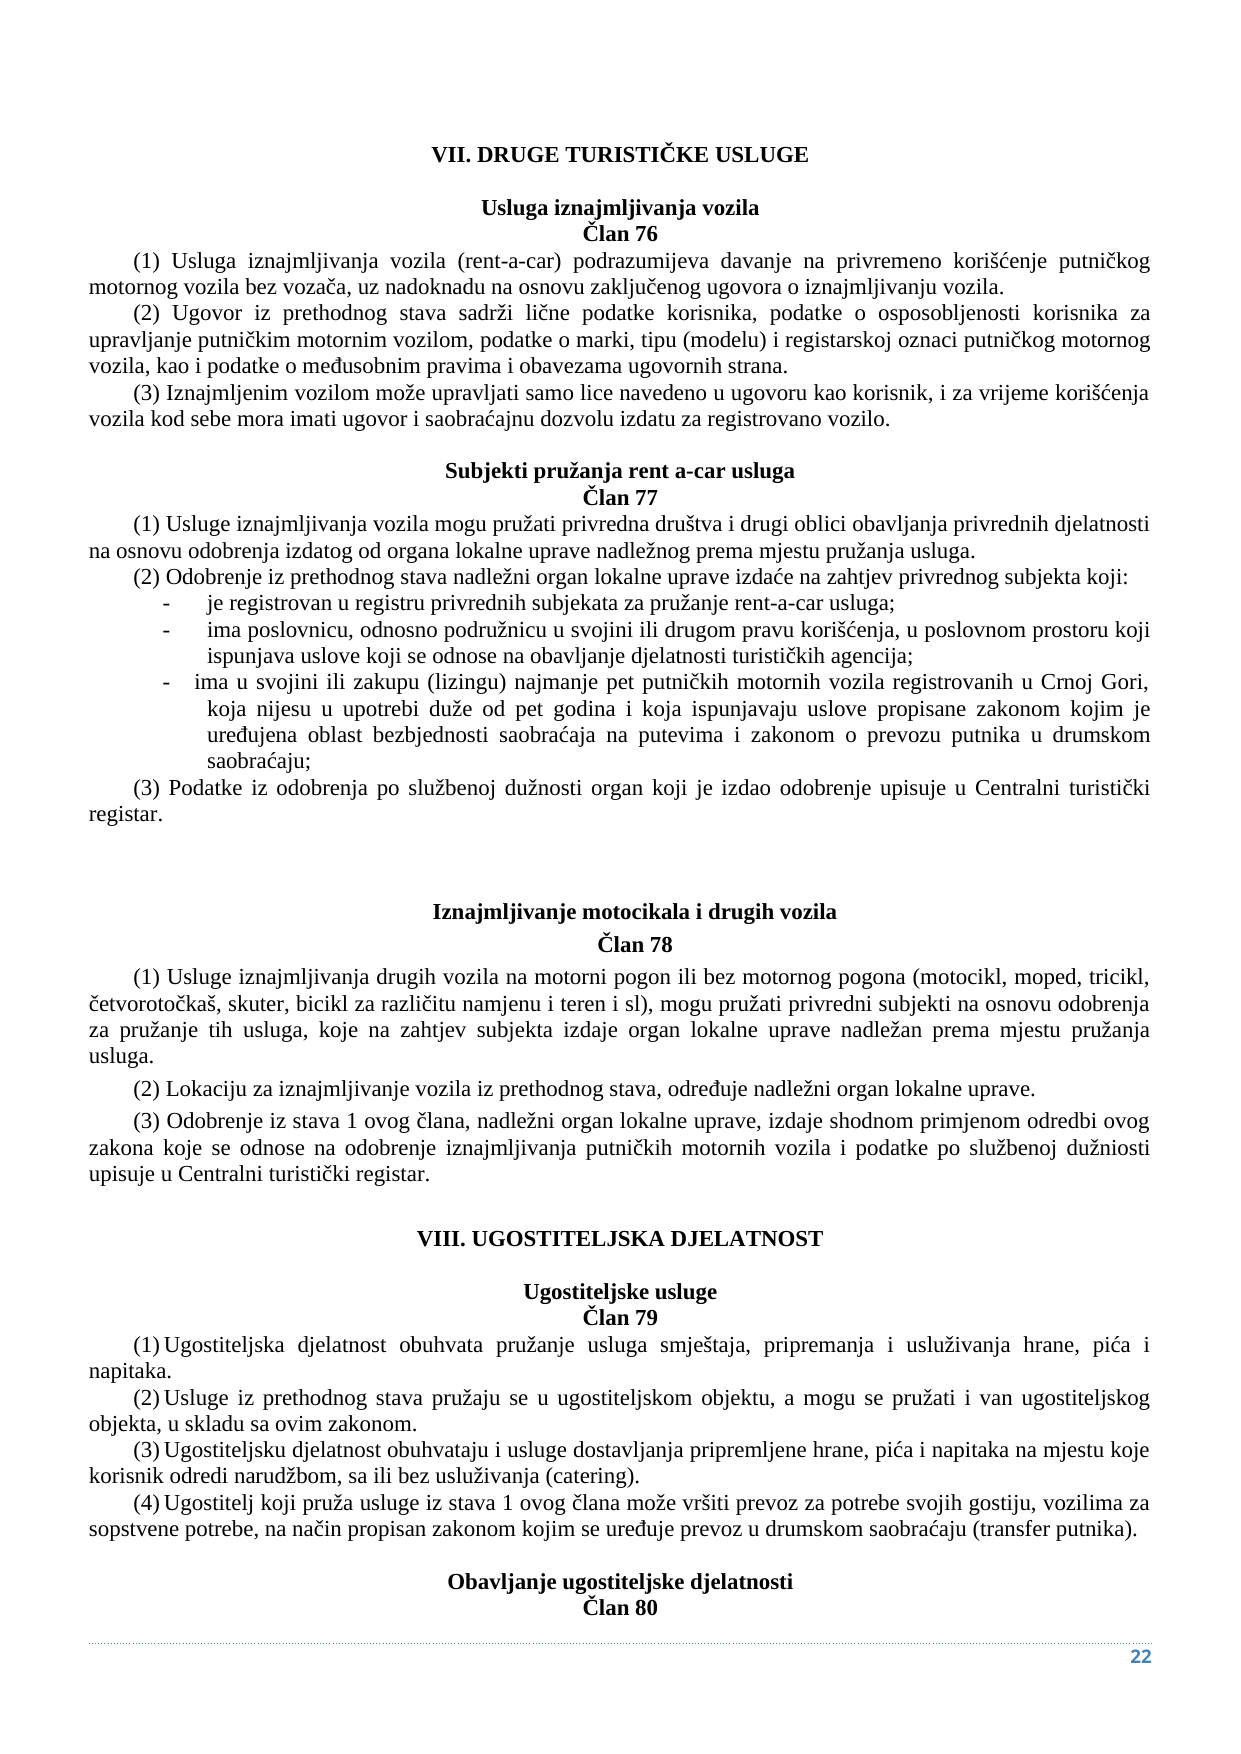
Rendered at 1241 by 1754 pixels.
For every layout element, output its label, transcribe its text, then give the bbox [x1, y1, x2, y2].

text VII. DRUGE TURISTIČKE USLUGE [89, 141, 1152, 168]
text Član 78 [89, 931, 1152, 957]
text (2) Odobrenje iz prethodnog stava nadležni organ lokalne uprave izdaće na zahtjev privrednog subjekta koji: [89, 563, 1152, 589]
text Ugostiteljske usluge [89, 1278, 1152, 1304]
list Ugostiteljsku djelatnost obuhvataju i usluge dostavljanja pripremljene hrane, pića i napitaka na mjestu koje korisnik odredi narudžbom, sa ili bez usluživanja (catering). [89, 1436, 1152, 1489]
text (1) Usluga iznajmljivanja vozila (rent-a-car) podrazumijeva davanje na privremeno korišćenje putničkog motornog vozila bez vozača, uz nadoknadu na osnovu zaključenog ugovora o iznajmljivanju vozila. [89, 247, 1152, 299]
text Član 76 [89, 220, 1152, 247]
text (2) Lokaciju za iznajmljivanje vozila iz prethodnog stava, određuje nadležni organ lokalne uprave. [89, 1075, 1152, 1101]
text VIII. UGOSTITELJSKA DJELATNOST [89, 1225, 1152, 1252]
list je registrovan u registru privrednih subjekata za pružanje rent-a-car usluga; [162, 589, 1152, 616]
text (1) Usluge iznajmljivanja vozila mogu pružati privredna društva i drugi oblici obavljanja privrednih djelatnosti na osnovu odobrenja izdatog od organa lokalne uprave nadležnog prema mjestu pružanja usluga. [89, 510, 1152, 563]
text (3) Podatke iz odobrenja po službenoj dužnosti organ koji je izdao odobrenje upisuje u Centralni turistički registar. [89, 774, 1152, 827]
text (1) Usluge iznajmljivanja drugih vozila na motorni pogon ili bez motornog pogona (motocikl, moped, tricikl, četvorotočkaš, skuter, bicikl za različitu namjenu i teren i sl), mogu pružati privredni subjekti na osnovu odobrenja za pružanje tih usluga, koje na zahtjev subjekta izdaje organ lokalne uprave nadležan prema mjestu pružanja usluga. [89, 963, 1152, 1069]
list Ugostiteljska djelatnost obuhvata pružanje usluga smještaja, pripremanja i usluživanja hrane, pića i napitaka. [89, 1331, 1152, 1383]
text Usluga iznajmljivanja vozila [89, 194, 1152, 220]
list Ugostitelj koji pruža usluge iz stava 1 ovog člana može vršiti prevoz za potrebe svojih gostiju, vozilima za sopstvene potrebe, na način propisan zakonom kojim se uređuje prevoz u drumskom saobraćaju (transfer putnika). [89, 1489, 1152, 1542]
text Član 79 [89, 1304, 1152, 1331]
text Subjekti pružanja rent a-car usluga [89, 458, 1152, 484]
text Član 77 [89, 484, 1152, 510]
list ima poslovnicu, odnosno podružnicu u svojini ili drugom pravu korišćenja, u poslovnom prostoru koji ispunjava uslove koji se odnose na obavljanje djelatnosti turističkih agencija; [162, 616, 1152, 668]
text - ima u svojini ili zakupu (lizingu) najmanje pet putničkih motornih vozila registrovanih u Crnoj Gori, koja nijesu u upotrebi duže od pet godina i koja ispunjavaju uslove propisane zakonom kojim je uređujena oblast bezbjednosti saobraćaja na putevima i zakonom o prevozu putnika u drumskom saobraćaju; [162, 668, 1152, 774]
text (2) Ugovor iz prethodnog stava sadrži lične podatke korisnika, podatke o osposobljenosti korisnika za upravljanje putničkim motornim vozilom, podatke o marki, tipu (modelu) i registarskoj oznaci putničkog motornog vozila, kao i podatke o međusobnim pravima i obavezama ugovornih strana. [89, 299, 1152, 378]
text (3) Iznajmljenim vozilom može upravljati samo lice navedeno u ugovoru kao korisnik, i za vrijeme korišćenja vozila kod sebe mora imati ugovor i saobraćajnu dozvolu izdatu za registrovano vozilo. [89, 378, 1152, 431]
text Obavljanje ugostiteljske djelatnosti [89, 1568, 1152, 1594]
text Iznajmljivanje motocikala i drugih vozila [89, 898, 1152, 924]
text (3) Odobrenje iz stava 1 ovog člana, nadležni organ lokalne uprave, izdaje shodnom primjenom odredbi ovog zakona koje se odnose na odobrenje iznajmljivanja putničkih motornih vozila i podatke po službenoj dužniosti upisuje u Centralni turistički registar. [89, 1107, 1152, 1187]
list Usluge iz prethodnog stava pružaju se u ugostiteljskom objektu, a mogu se pružati i van ugostiteljskog objekta, u skladu sa ovim zakonom. [89, 1383, 1152, 1436]
text Član 80 [89, 1594, 1152, 1621]
